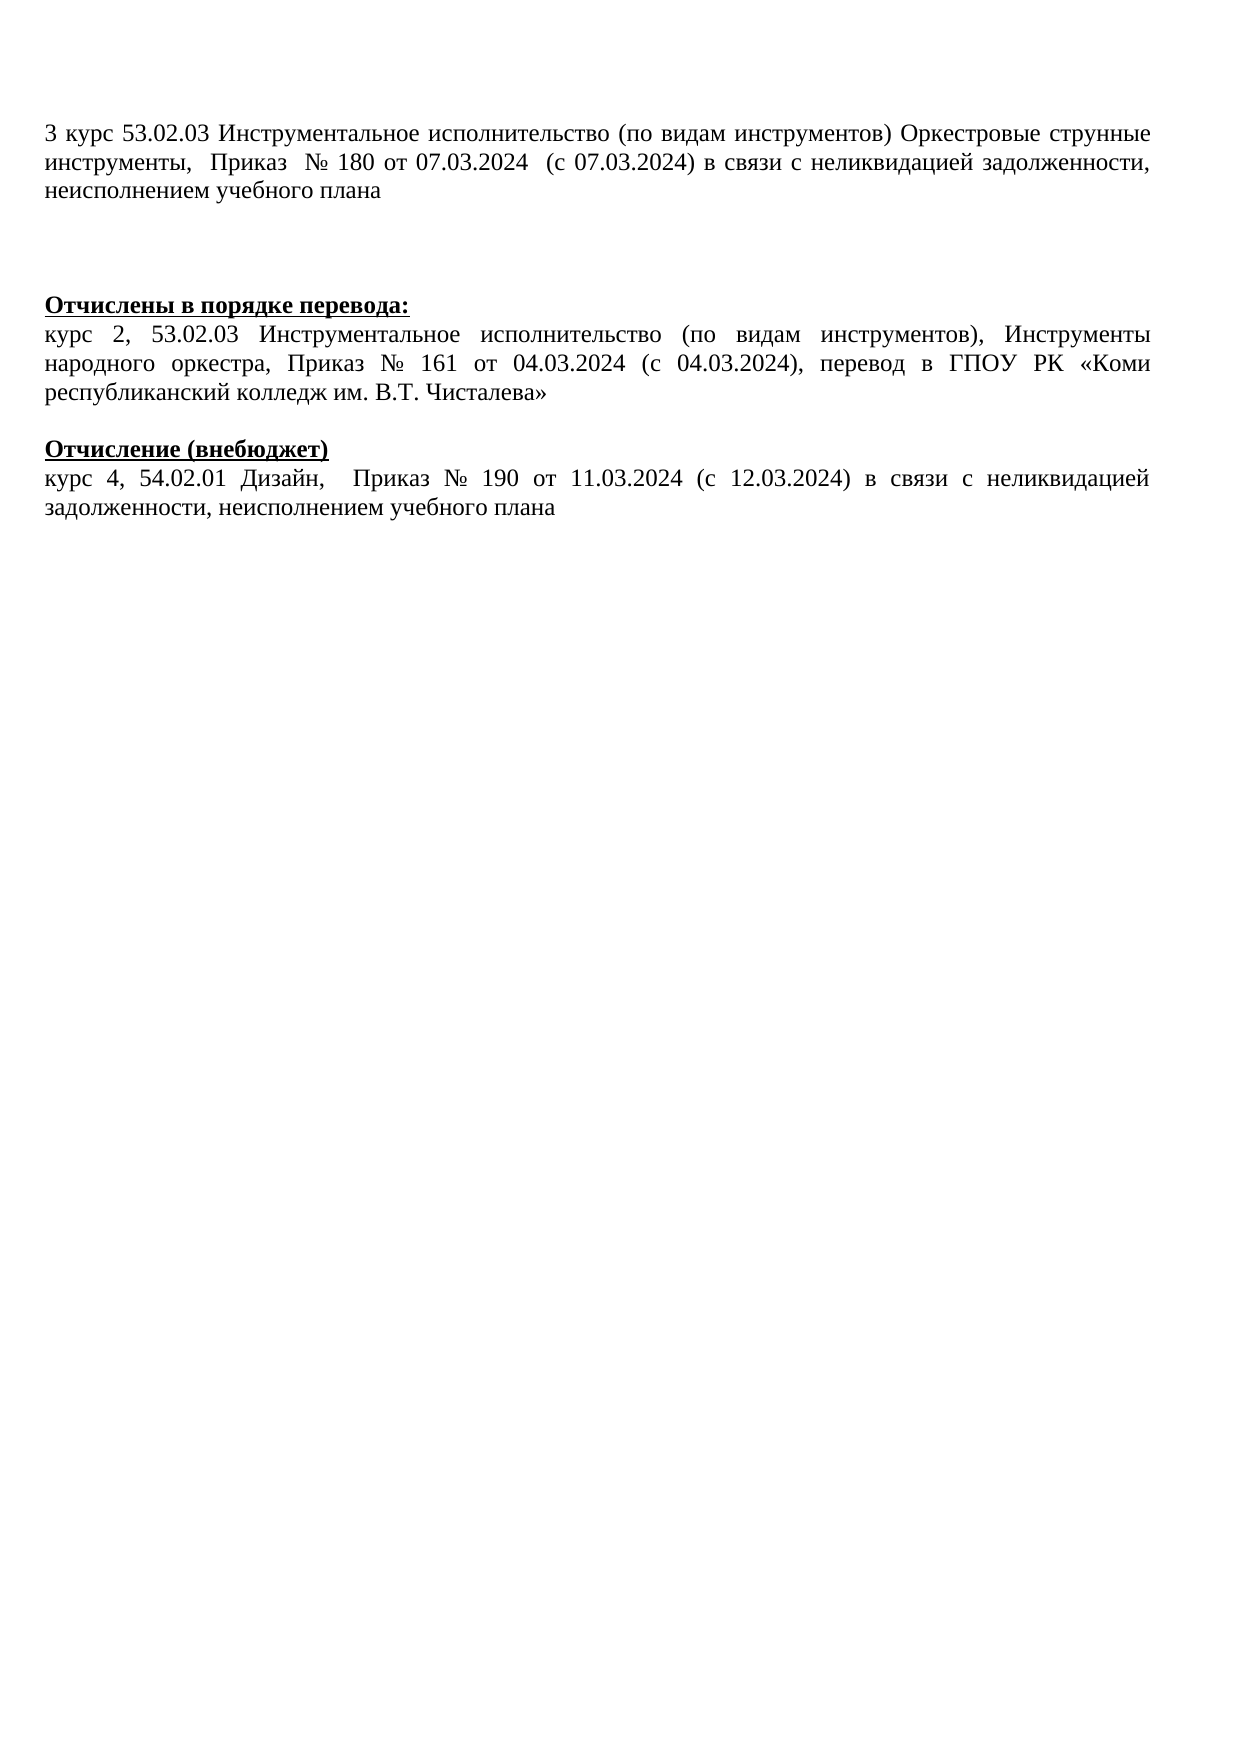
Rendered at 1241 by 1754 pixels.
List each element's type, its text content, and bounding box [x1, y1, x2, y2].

text Отчислены в порядке перевода: [44, 291, 1152, 319]
text курс 2, 53.02.03 Инструментальное исполнительство (по видам инструментов), Инструменты народного оркестра, Приказ № 161 от 04.03.2024 (с 04.03.2024), перевод в ГПОУ РК «Коми республиканский колледж им. В.Т. Чисталева» [44, 319, 1152, 406]
text 3 курс 53.02.03 Инструментальное исполнительство (по видам инструментов) Оркестровые струнные инструменты, Приказ № 180 от 07.03.2024 (с 07.03.2024) в связи с неликвидацией задолженности, неисполнением учебного плана [44, 118, 1152, 204]
text Отчисление (внебюджет) [44, 434, 1152, 463]
text курс 4, 54.02.01 Дизайн, Приказ № 190 от 11.03.2024 (с 12.03.2024) в связи с неликвидацией задолженности, неисполнением учебного плана [44, 463, 1152, 521]
